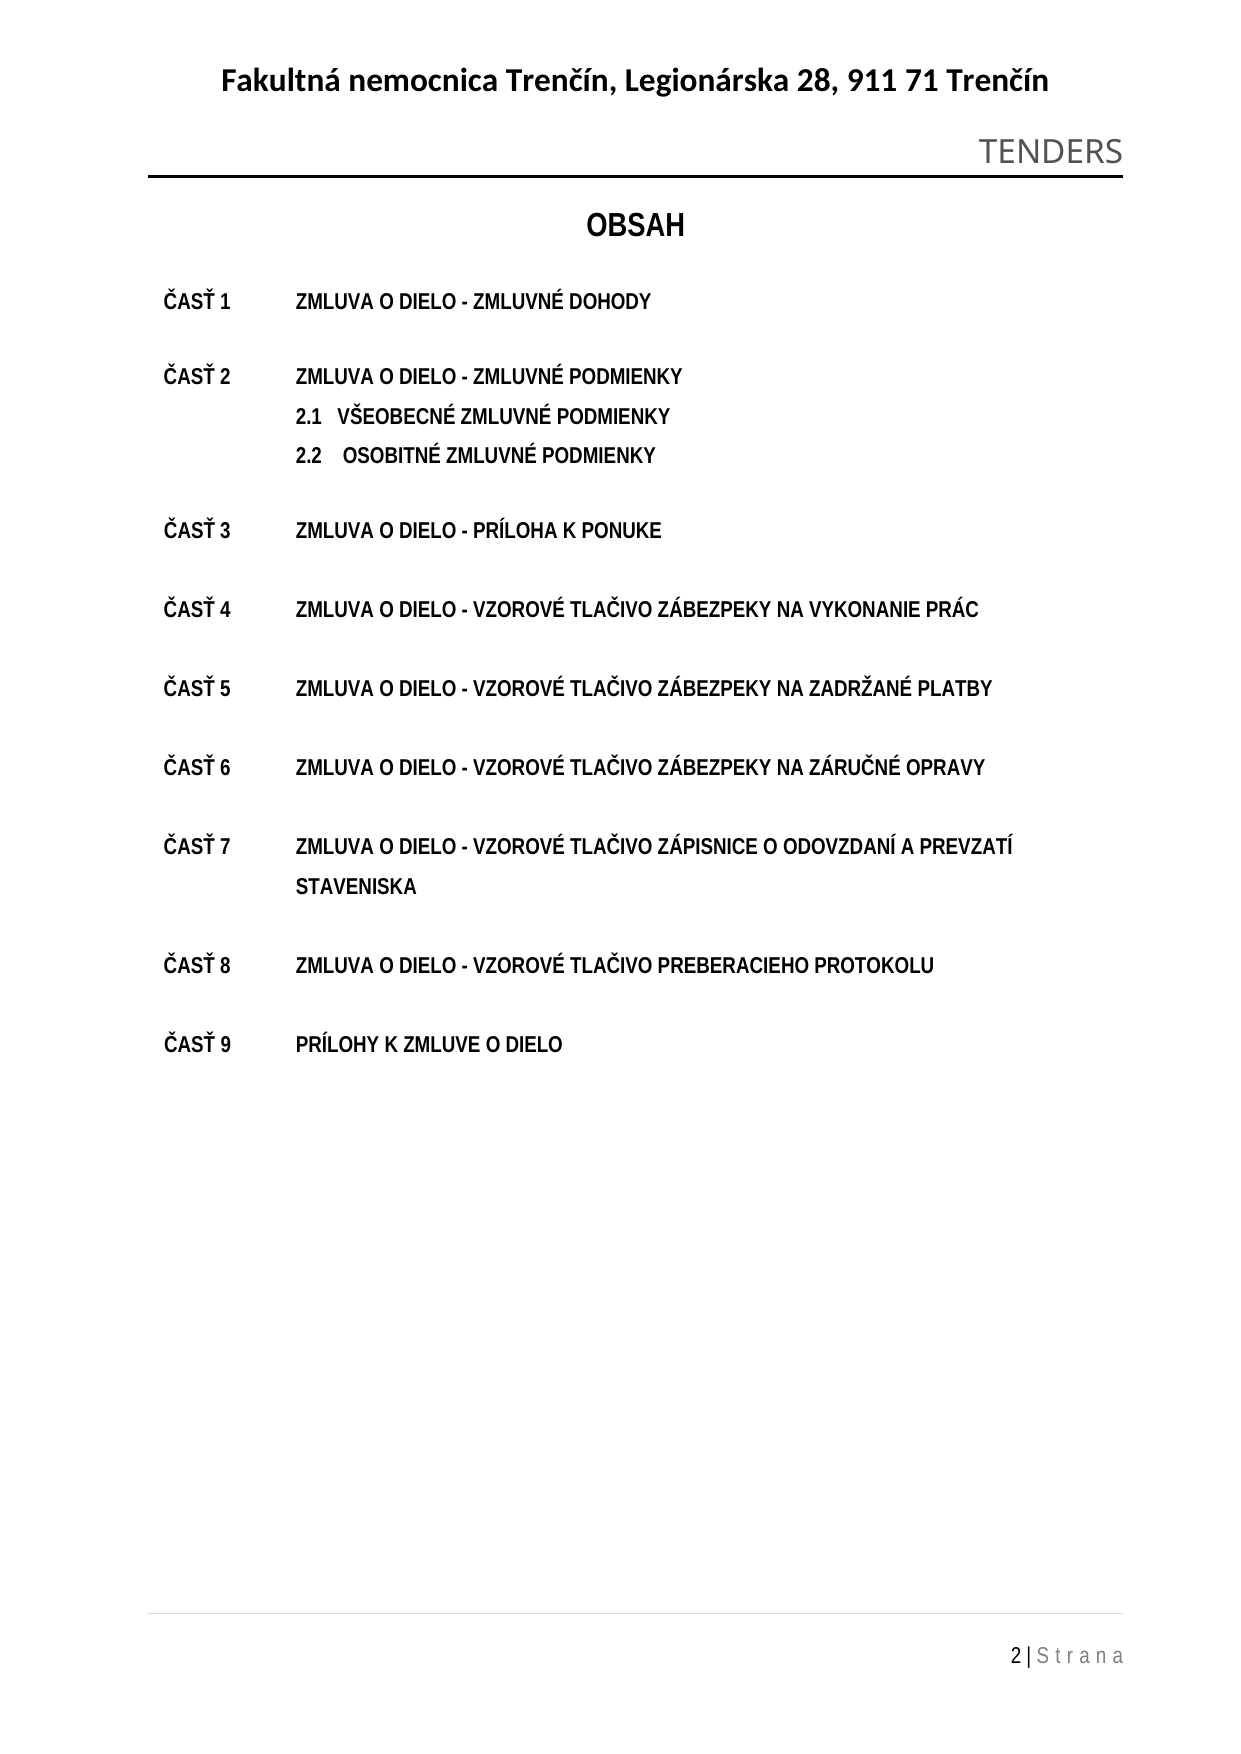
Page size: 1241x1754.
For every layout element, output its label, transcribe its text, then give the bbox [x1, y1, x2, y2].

text 2.1 VŠEOBECNÉ ZMLUVNÉ PODMIENKY [222, 403, 754, 429]
text OBSAH [148, 205, 1123, 243]
text ČASŤ 1 ZMLUVA O DIELO - ZMLUVNÉ DOHODY [148, 288, 1123, 314]
text ČASŤ 2 ZMLUVA O DIELO - ZMLUVNÉ PODMIENKY [148, 363, 754, 389]
text ČASŤ 8 ZMLUVA O DIELO - VZOROVÉ TLAČIVO PREBERACIEHO PROTOKOLU [148, 952, 1123, 978]
text STAVENISKA [148, 873, 1123, 899]
text ČASŤ 5 ZMLUVA O DIELO - VZOROVÉ TLAČIVO ZÁBEZPEKY NA ZADRŽANÉ PLATBY [148, 675, 1027, 702]
text ČASŤ 9 PRÍLOHY K ZMLUVE O DIELO [148, 1031, 1012, 1057]
text ČASŤ 4 ZMLUVA O DIELO - VZOROVÉ TLAČIVO ZÁBEZPEKY NA VYKONANIE PRÁC [148, 596, 1123, 623]
text ČASŤ 7 ZMLUVA O DIELO - VZOROVÉ TLAČIVO ZÁPISNICE O ODOVZDANÍ A PREVZATÍ [148, 833, 1123, 860]
text ČASŤ 3 ZMLUVA O DIELO - PRÍLOHA K PONUKE [148, 517, 1123, 544]
text 2.2 OSOBITNÉ ZMLUVNÉ PODMIENKY [281, 442, 1123, 468]
text ČASŤ 6 ZMLUVA O DIELO - VZOROVÉ TLAČIVO ZÁBEZPEKY NA ZÁRUČNÉ OPRAVY [148, 754, 1123, 781]
